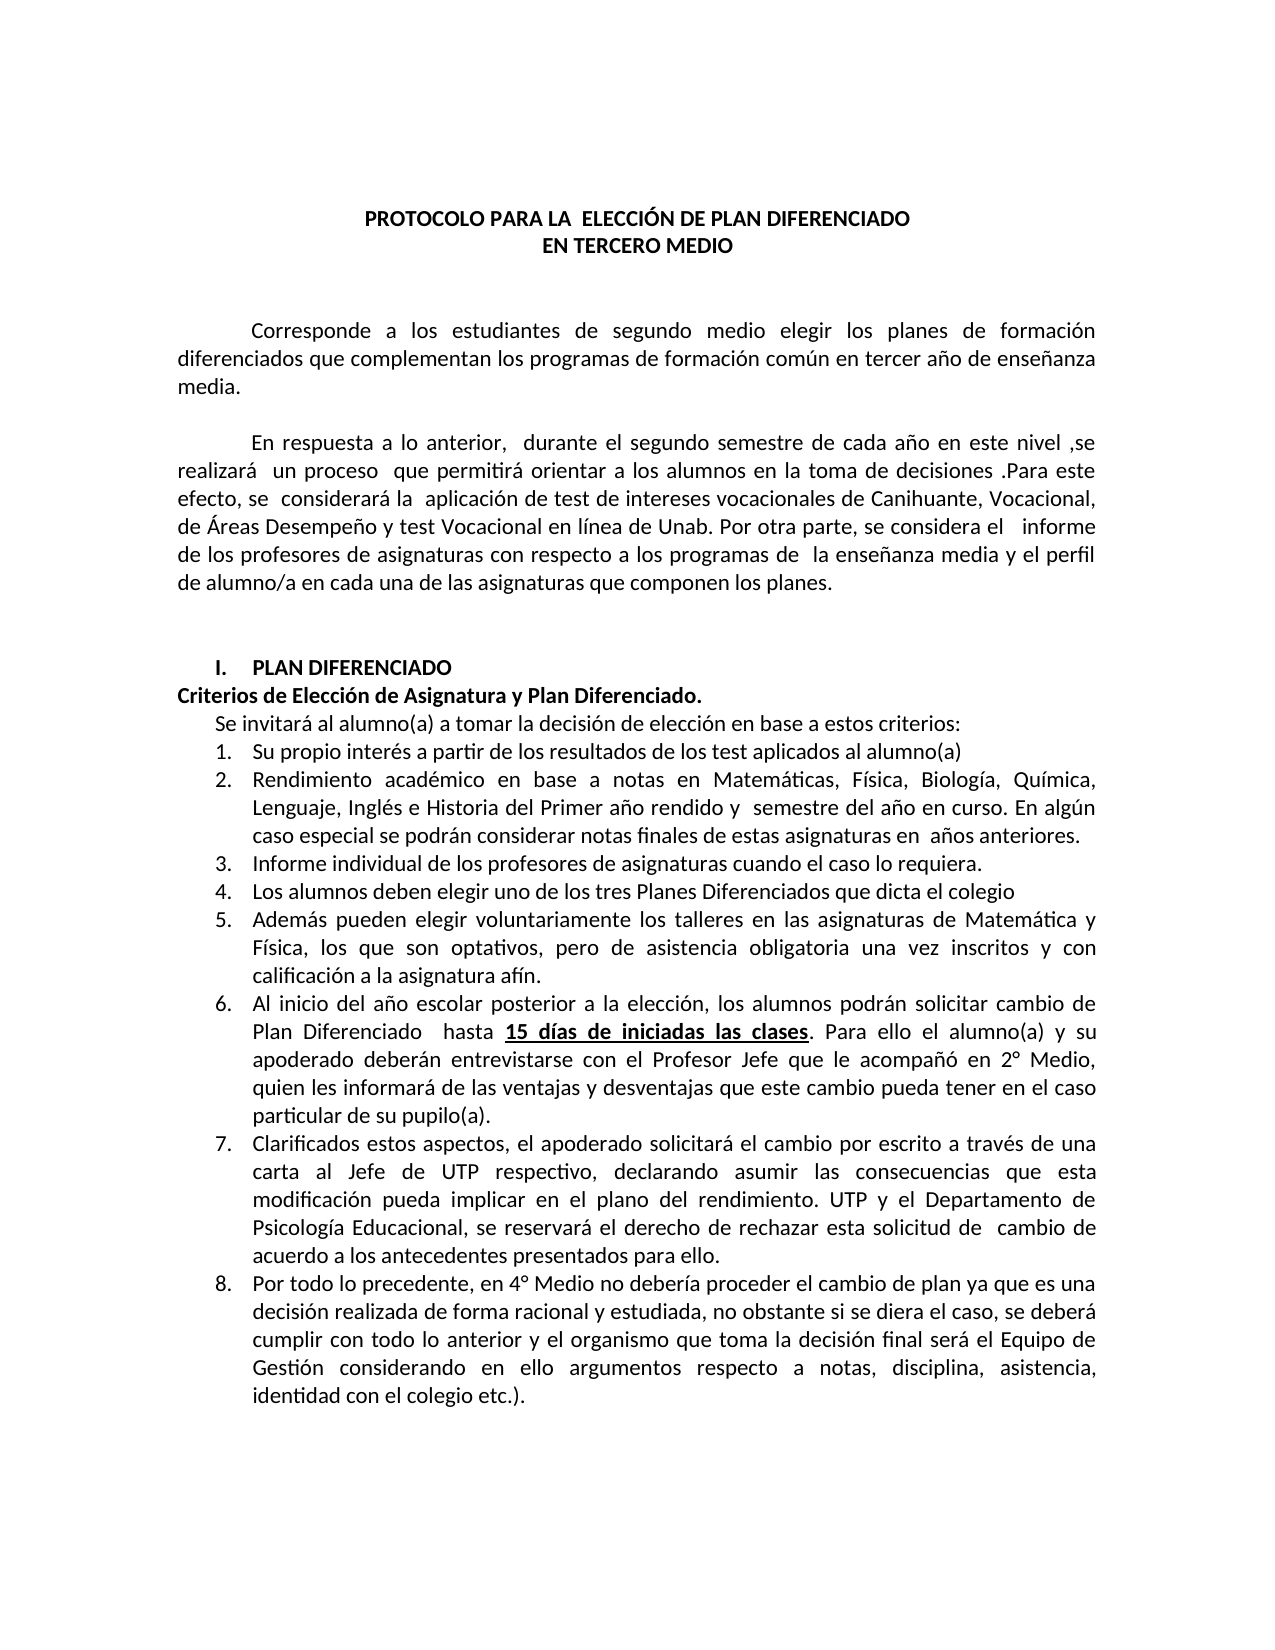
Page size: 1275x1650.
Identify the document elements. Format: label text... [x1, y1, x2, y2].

list Su propio interés a partir de los resultados de los test aplicados al alumno(a) [215, 737, 1098, 765]
text Criterios de Elección de Asignatura y Plan Diferenciado. [177, 681, 1098, 709]
list Los alumnos deben elegir uno de los tres Planes Diferenciados que dicta el colegio [215, 877, 1098, 905]
list Rendimiento académico en base a notas en Matemáticas, Física, Biología, Química, Lenguaje, Inglés e Historia del Primer año rendido y semestre del año en curso. En algún caso especial se podrán considerar notas finales de estas asignaturas en años anteriores. [215, 765, 1098, 849]
list Por todo lo precedente, en 4° Medio no debería proceder el cambio de plan ya que es una decisión realizada de forma racional y estudiada, no obstante si se diera el caso, se deberá cumplir con todo lo anterior y el organismo que toma la decisión final será el Equipo de Gestión considerando en ello argumentos respecto a notas, disciplina, asistencia, identidad con el colegio etc.). [215, 1269, 1098, 1409]
list Informe individual de los profesores de asignaturas cuando el caso lo requiera. [215, 849, 1098, 877]
text Corresponde a los estudiantes de segundo medio elegir los planes de formación diferenciados que complementan los programas de formación común en tercer año de enseñanza media. [177, 316, 1098, 428]
text EN TERCERO MEDIO [177, 232, 1098, 260]
list PLAN DIFERENCIADO [215, 653, 1098, 681]
text PROTOCOLO PARA LA ELECCIÓN DE PLAN DIFERENCIADO [177, 204, 1098, 232]
list Clarificados estos aspectos, el apoderado solicitará el cambio por escrito a través de una carta al Jefe de UTP respectivo, declarando asumir las consecuencias que esta modificación pueda implicar en el plano del rendimiento. UTP y el Departamento de Psicología Educacional, se reservará el derecho de rechazar esta solicitud de cambio de acuerdo a los antecedentes presentados para ello. [215, 1129, 1098, 1269]
list Al inicio del año escolar posterior a la elección, los alumnos podrán solicitar cambio de Plan Diferenciado hasta 15 días de iniciadas las clases. Para ello el alumno(a) y su apoderado deberán entrevistarse con el Profesor Jefe que le acompañó en 2° Medio, quien les informará de las ventajas y desventajas que este cambio pueda tener en el caso particular de su pupilo(a). [215, 989, 1098, 1129]
text En respuesta a lo anterior, durante el segundo semestre de cada año en este nivel ,se realizará un proceso que permitirá orientar a los alumnos en la toma de decisiones .Para este efecto, se considerará la aplicación de test de intereses vocacionales de Canihuante, Vocacional, de Áreas Desempeño y test Vocacional en línea de Unab. Por otra parte, se considera el informe de los profesores de asignaturas con respecto a los programas de la enseñanza media y el perfil de alumno/a en cada una de las asignaturas que componen los planes. [177, 428, 1098, 596]
list Además pueden elegir voluntariamente los talleres en las asignaturas de Matemática y Física, los que son optativos, pero de asistencia obligatoria una vez inscritos y con calificación a la asignatura afín. [215, 905, 1098, 989]
text Se invitará al alumno(a) a tomar la decisión de elección en base a estos criterios: [177, 709, 1098, 737]
